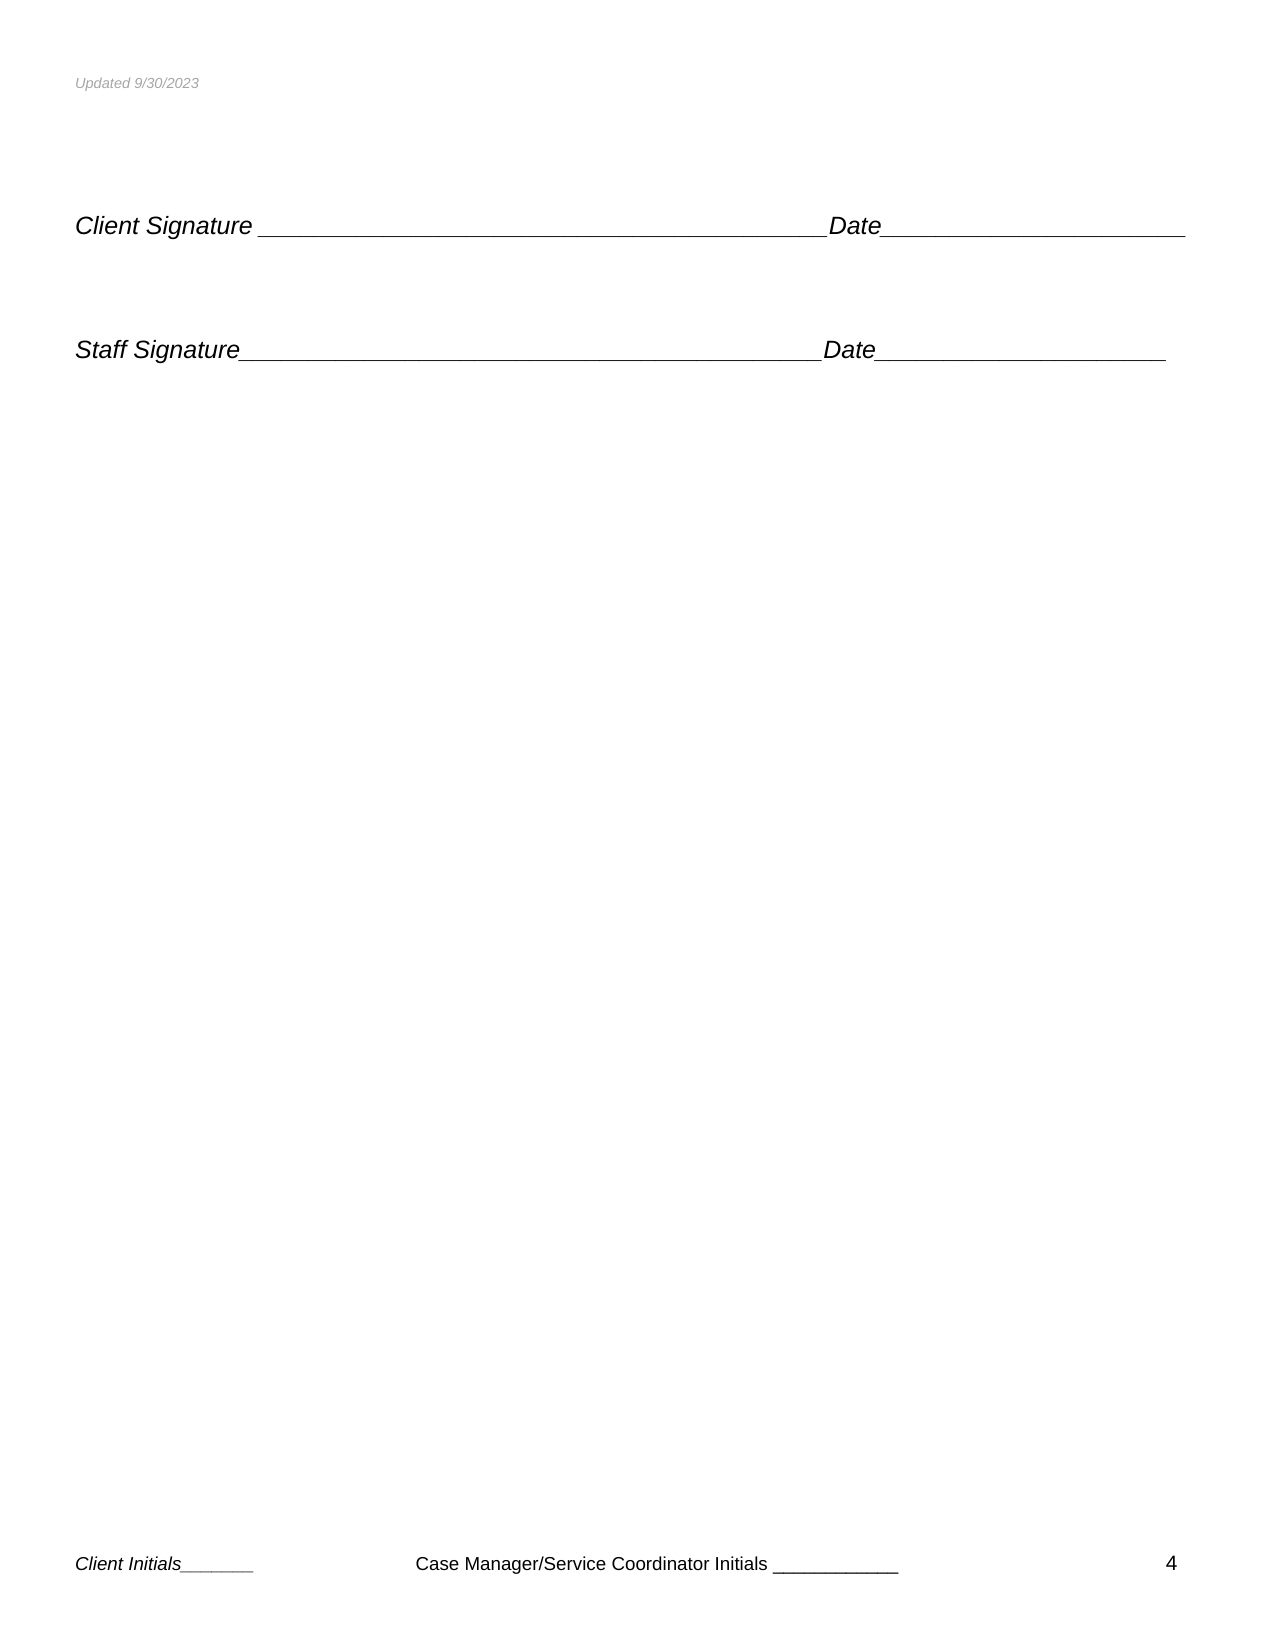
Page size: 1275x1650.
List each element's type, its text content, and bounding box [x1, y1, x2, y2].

text Staff Signature__________________________________________Date_____________________ [75, 336, 1200, 364]
text Client Signature _________________________________________Date______________________ [75, 211, 1200, 240]
